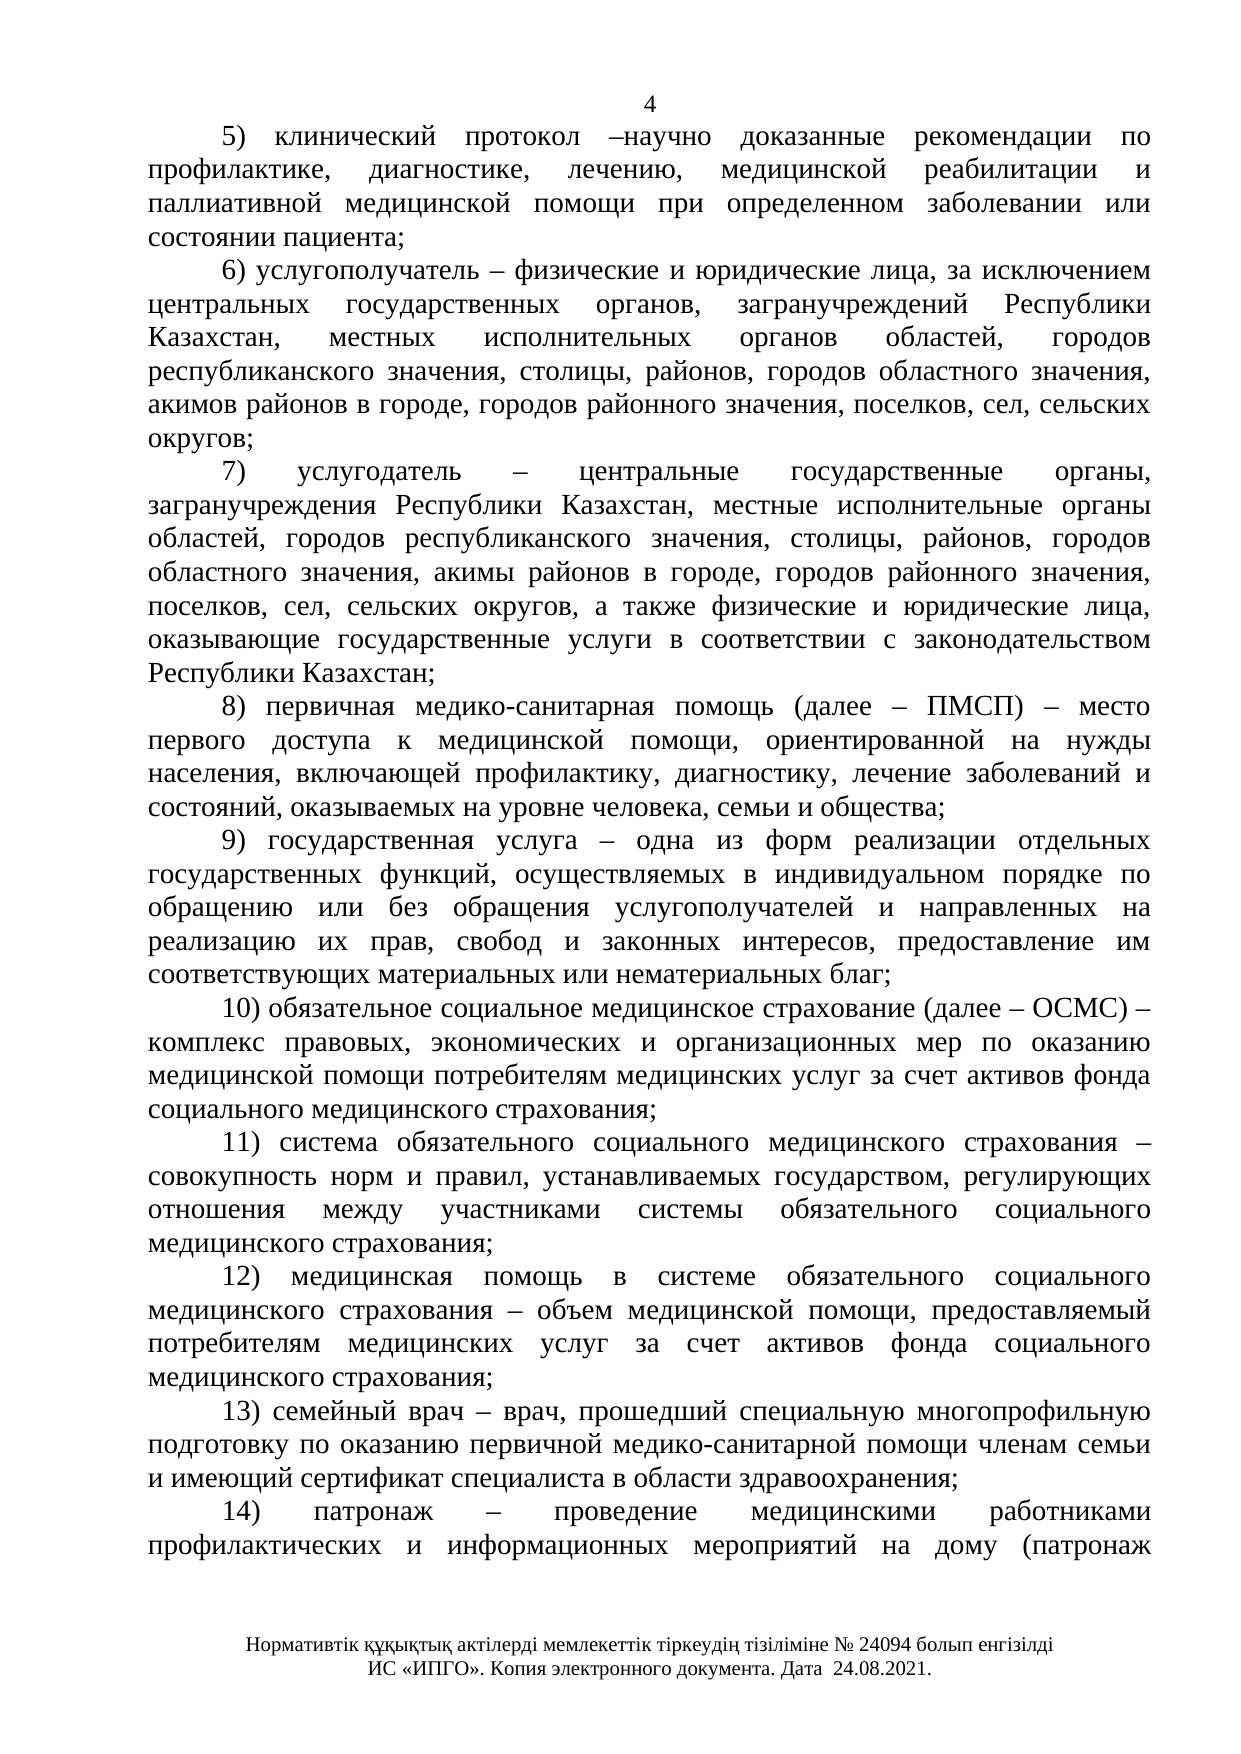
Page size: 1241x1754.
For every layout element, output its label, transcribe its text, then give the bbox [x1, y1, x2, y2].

text 7) услугодатель – центральные государственные органы, загранучреждения Республики Казахстан, местные исполнительные органы областей, городов республиканского значения, столицы, районов, городов областного значения, акимы районов в городе, городов районного значения, поселков, сел, сельских округов, а также физические и юридические лица, оказывающие государственные услуги в соответствии с законодательством Республики Казахстан; [148, 453, 1152, 688]
text 8) первичная медико-санитарная помощь (далее – ПМСП) – место первого доступа к медицинской помощи, ориентированной на нужды населения, включающей профилактику, диагностику, лечение заболеваний и состояний, оказываемых на уровне человека, семьи и общества; [148, 688, 1152, 822]
text 13) семейный врач – врач, прошедший специальную многопрофильную подготовку по оказанию первичной медико-санитарной помощи членам семьи и имеющий сертификат специалиста в области здравоохранения; [148, 1393, 1152, 1493]
text 5) клинический протокол –научно доказанные рекомендации по профилактике, диагностике, лечению, медицинской реабилитации и паллиативной медицинской помощи при определенном заболевании или состоянии пациента; [148, 118, 1152, 252]
text 6) услугополучатель – физические и юридические лица, за исключением центральных государственных органов, загранучреждений Республики Казахстан, местных исполнительных органов областей, городов республиканского значения, столицы, районов, городов областного значения, акимов районов в городе, городов районного значения, поселков, сел, сельских округов; [148, 252, 1152, 453]
text 12) медицинская помощь в системе обязательного социального медицинского страхования – объем медицинской помощи, предоставляемый потребителям медицинских услуг за счет активов фонда социального медицинского страхования; [148, 1258, 1152, 1393]
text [148, 1493, 1152, 1560]
text 10) обязательное социальное медицинское страхование (далее – ОСМС) – комплекс правовых, экономических и организационных мер по оказанию медицинской помощи потребителям медицинских услуг за счет активов фонда социального медицинского страхования; [148, 990, 1152, 1124]
text 9) государственная услуга – одна из форм реализации отдельных государственных функций, осуществляемых в индивидуальном порядке по обращению или без обращения услугополучателей и направленных на реализацию их прав, свобод и законных интересов, предоставление им соответствующих материальных или нематериальных благ; [148, 822, 1152, 990]
text 11) система обязательного социального медицинского страхования – совокупность норм и правил, устанавливаемых государством, регулирующих отношения между участниками системы обязательного социального медицинского страхования; [148, 1124, 1152, 1258]
